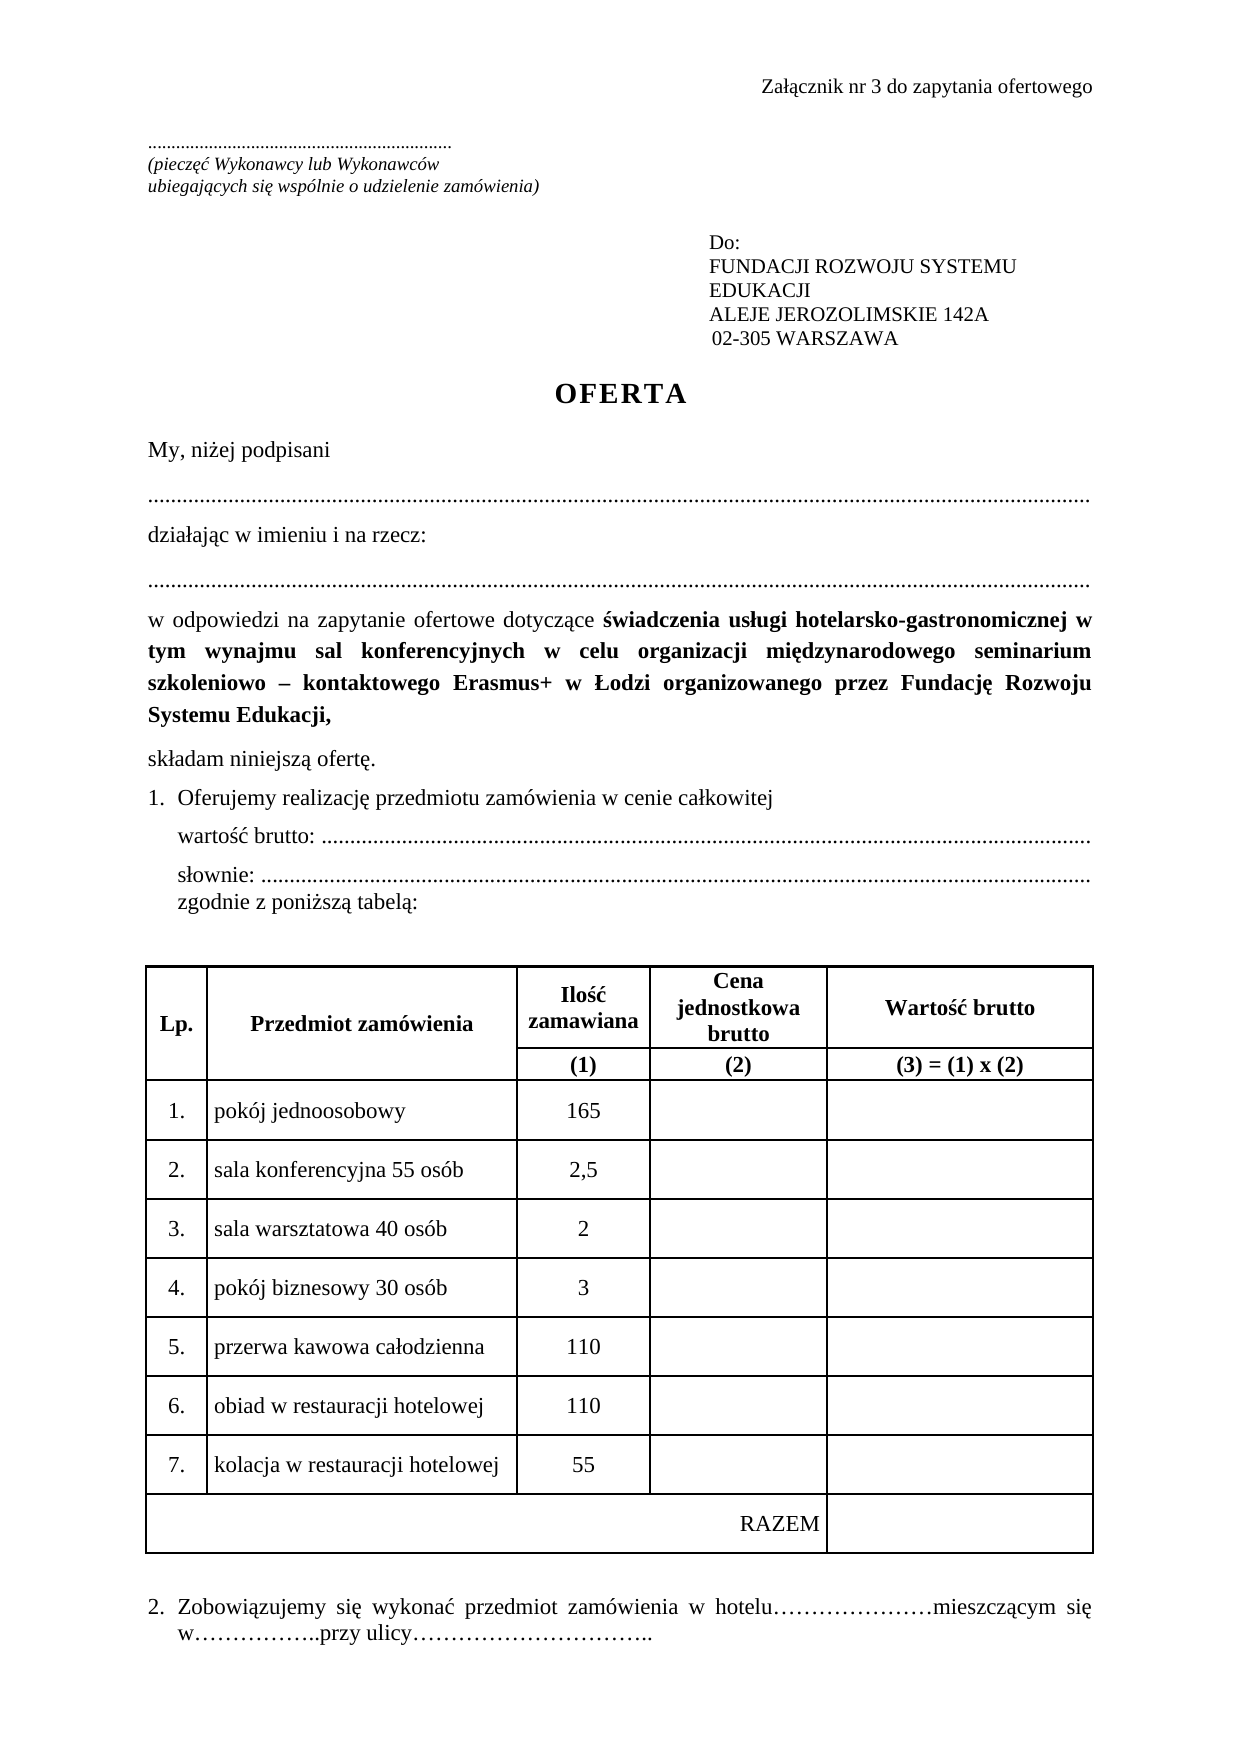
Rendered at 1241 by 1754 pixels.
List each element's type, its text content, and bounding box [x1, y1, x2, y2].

table_cell przerwa kawowa całodzienna [208, 1318, 516, 1375]
text ................................................................. [148, 131, 1093, 153]
text OFERTA [148, 376, 1093, 410]
table_cell 3. [147, 1200, 206, 1257]
table_cell pokój jednoosobowy [208, 1081, 516, 1138]
table_cell [828, 1318, 1092, 1375]
text wartość brutto: [177, 822, 1093, 849]
table_cell 3 [518, 1259, 649, 1316]
table_cell [828, 1259, 1092, 1316]
table_cell [651, 1318, 826, 1375]
text w odpowiedzi na zapytanie ofertowe dotyczące świadczenia usługi hotelarsko-gastronomicznej w tym wynajmu sal konferencyjnych w celu organizacji międzynarodowego seminarium szkoleniowo – kontaktowego Erasmus+ w Łodzi organizowanego przez Fundację Rozwoju Systemu Edukacji, [148, 606, 1093, 727]
text ubiegających się wspólnie o udzielenie zamówienia) [148, 174, 1093, 196]
table_header Cena jednostkowa brutto [651, 968, 826, 1047]
table_cell [651, 1259, 826, 1316]
list Oferujemy realizację przedmiotu zamówienia w cenie całkowitej [148, 784, 1053, 810]
table_cell [828, 1436, 1092, 1493]
table_cell [651, 1377, 826, 1434]
table_cell 2,5 [518, 1141, 649, 1197]
table_cell 55 [518, 1436, 649, 1493]
table_cell [828, 1200, 1092, 1257]
table_cell 2 [518, 1200, 649, 1257]
table_header Przedmiot zamówienia [208, 968, 516, 1079]
table_cell [828, 1141, 1092, 1197]
table_cell [651, 1200, 826, 1257]
table_cell obiad w restauracji hotelowej [208, 1377, 516, 1434]
table_cell 1. [147, 1081, 206, 1138]
list Zobowiązujemy się wykonać przedmiot zamówienia w hotelu…………………mieszczącym się w……………..przy ulicy………………………….. [148, 1593, 1093, 1646]
table_cell [651, 1436, 826, 1493]
text FUNDACJI ROZWOJU SYSTEMU EDUKACJI [148, 254, 1093, 302]
table_cell pokój biznesowy 30 osób [208, 1259, 516, 1316]
table_header Lp. [147, 968, 206, 1079]
text (pieczęć Wykonawcy lub Wykonawców [148, 153, 1093, 174]
text Do: [295, 230, 1093, 254]
table_cell (3) = (1) x (2) [828, 1049, 1092, 1079]
table_cell [651, 1141, 826, 1197]
table_cell (2) [651, 1049, 826, 1079]
table_cell 5. [147, 1318, 206, 1375]
table_cell [828, 1495, 1092, 1552]
text składam niniejszą ofertę. [148, 745, 1093, 771]
text działając w imieniu i na rzecz: [148, 521, 1053, 547]
table_cell kolacja w restauracji hotelowej [208, 1436, 516, 1493]
table_header Ilość zamawiana [518, 968, 649, 1047]
table_cell [828, 1377, 1092, 1434]
table_cell sala warsztatowa 40 osób [208, 1200, 516, 1257]
table_cell 165 [518, 1081, 649, 1138]
table_cell 7. [147, 1436, 206, 1493]
table_cell [828, 1081, 1092, 1138]
table_cell RAZEM [147, 1495, 826, 1552]
table_cell 2. [147, 1141, 206, 1197]
table_cell sala konferencyjna 55 osób [208, 1141, 516, 1197]
table_cell (1) [518, 1049, 649, 1079]
text słownie: zgodnie z poniższą tabelą: [177, 861, 1093, 914]
text 02-305 WARSZAWA [148, 326, 1093, 350]
text My, niżej podpisani [148, 436, 1053, 463]
text ALEJE JEROZOLIMSKIE 142A [148, 302, 1093, 326]
table_cell 110 [518, 1318, 649, 1375]
table_cell 4. [147, 1259, 206, 1316]
table_cell [651, 1081, 826, 1138]
table_header Wartość brutto [828, 968, 1092, 1047]
table_cell 6. [147, 1377, 206, 1434]
table_cell 110 [518, 1377, 649, 1434]
